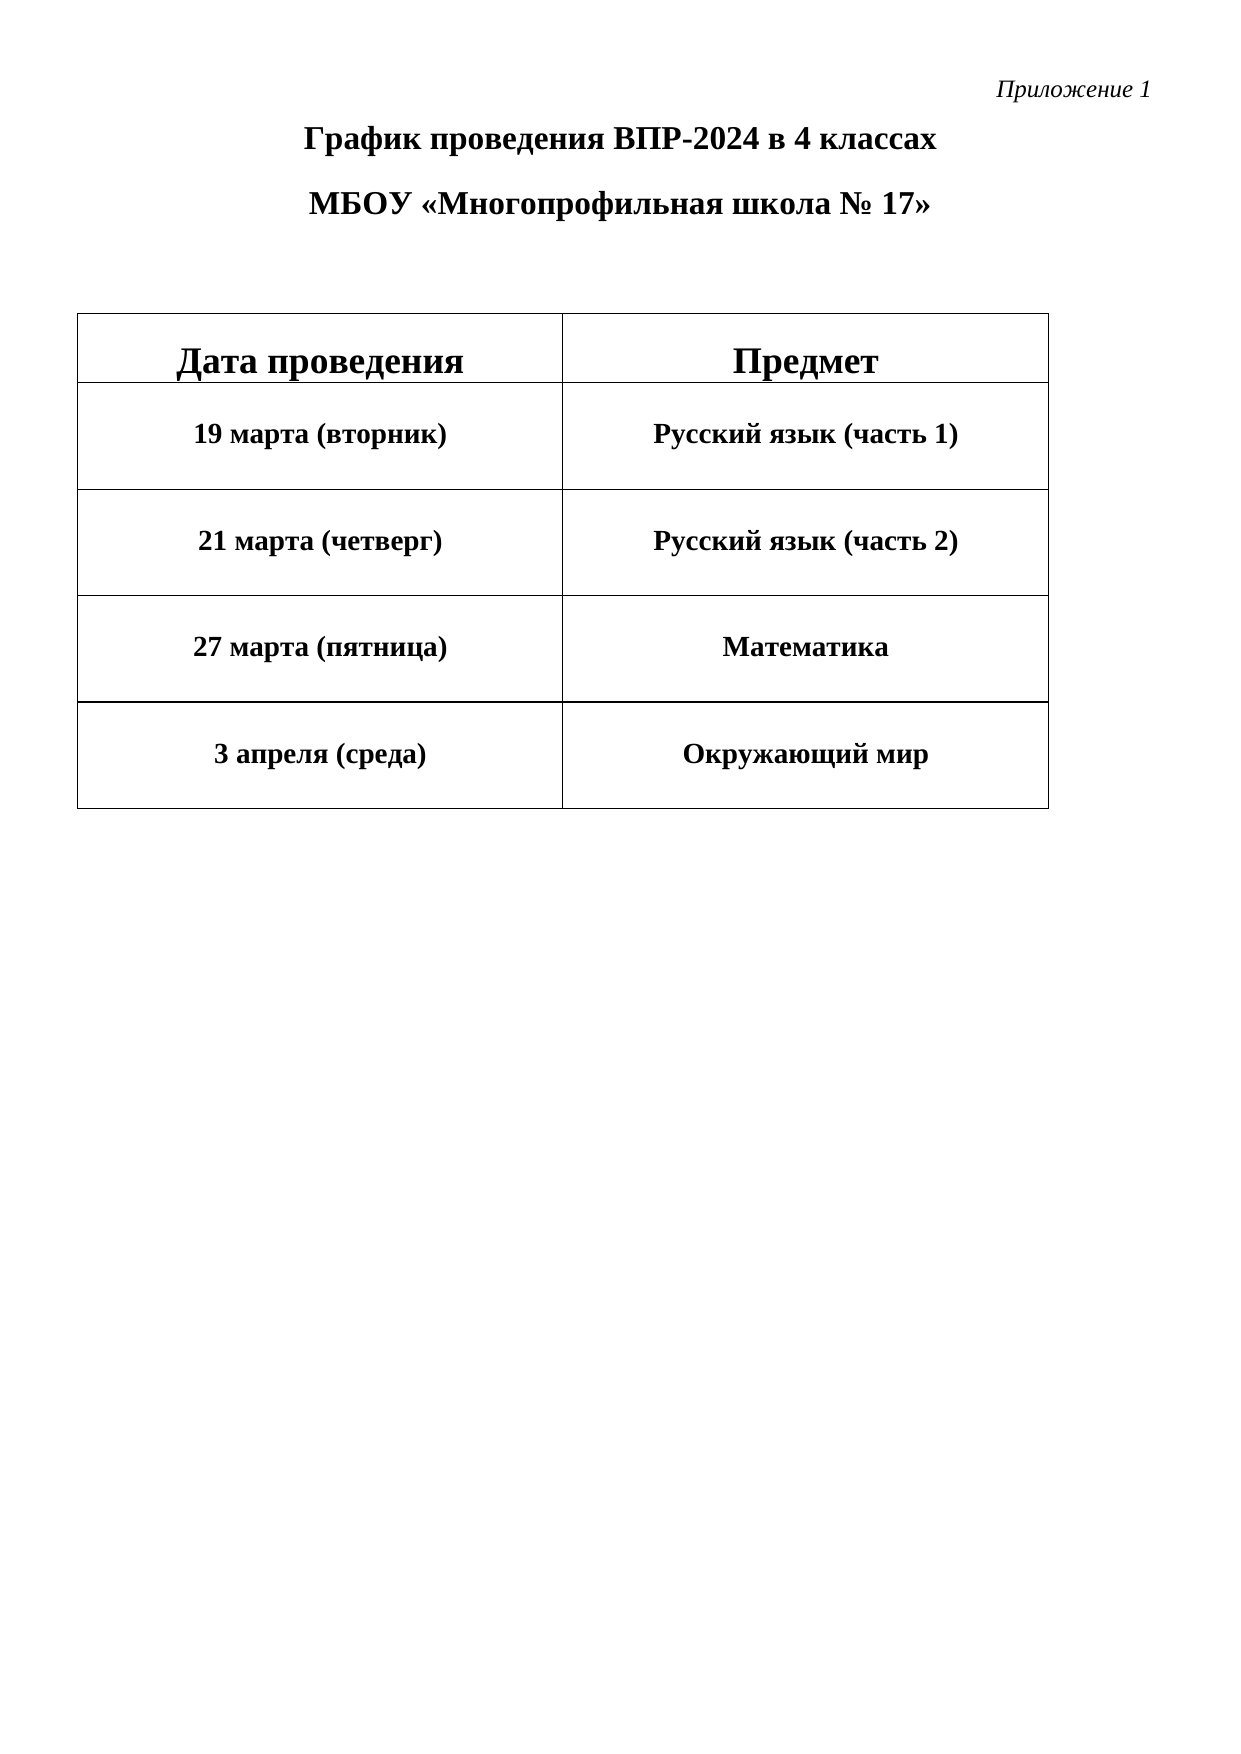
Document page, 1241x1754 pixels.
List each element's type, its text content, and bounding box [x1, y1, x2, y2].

table_cell Математика [563, 596, 1048, 701]
table_header Предмет [563, 314, 1048, 382]
table_cell 27 марта (пятница) [78, 596, 562, 701]
table_cell 21 марта (четверг) [78, 490, 562, 595]
table_cell Окружающий мир [563, 703, 1048, 808]
text График проведения ВПР-2024 в 4 классах [89, 118, 1152, 156]
table_cell 3 апреля (среда) [78, 703, 562, 808]
table_cell Русский язык (часть 2) [563, 490, 1048, 595]
text МБОУ «Многопрофильная школа № 17» [89, 183, 1152, 221]
table_header Дата проведения [78, 314, 562, 382]
table_cell Русский язык (часть 1) [563, 383, 1048, 488]
table_cell 19 марта (вторник) [78, 383, 562, 488]
